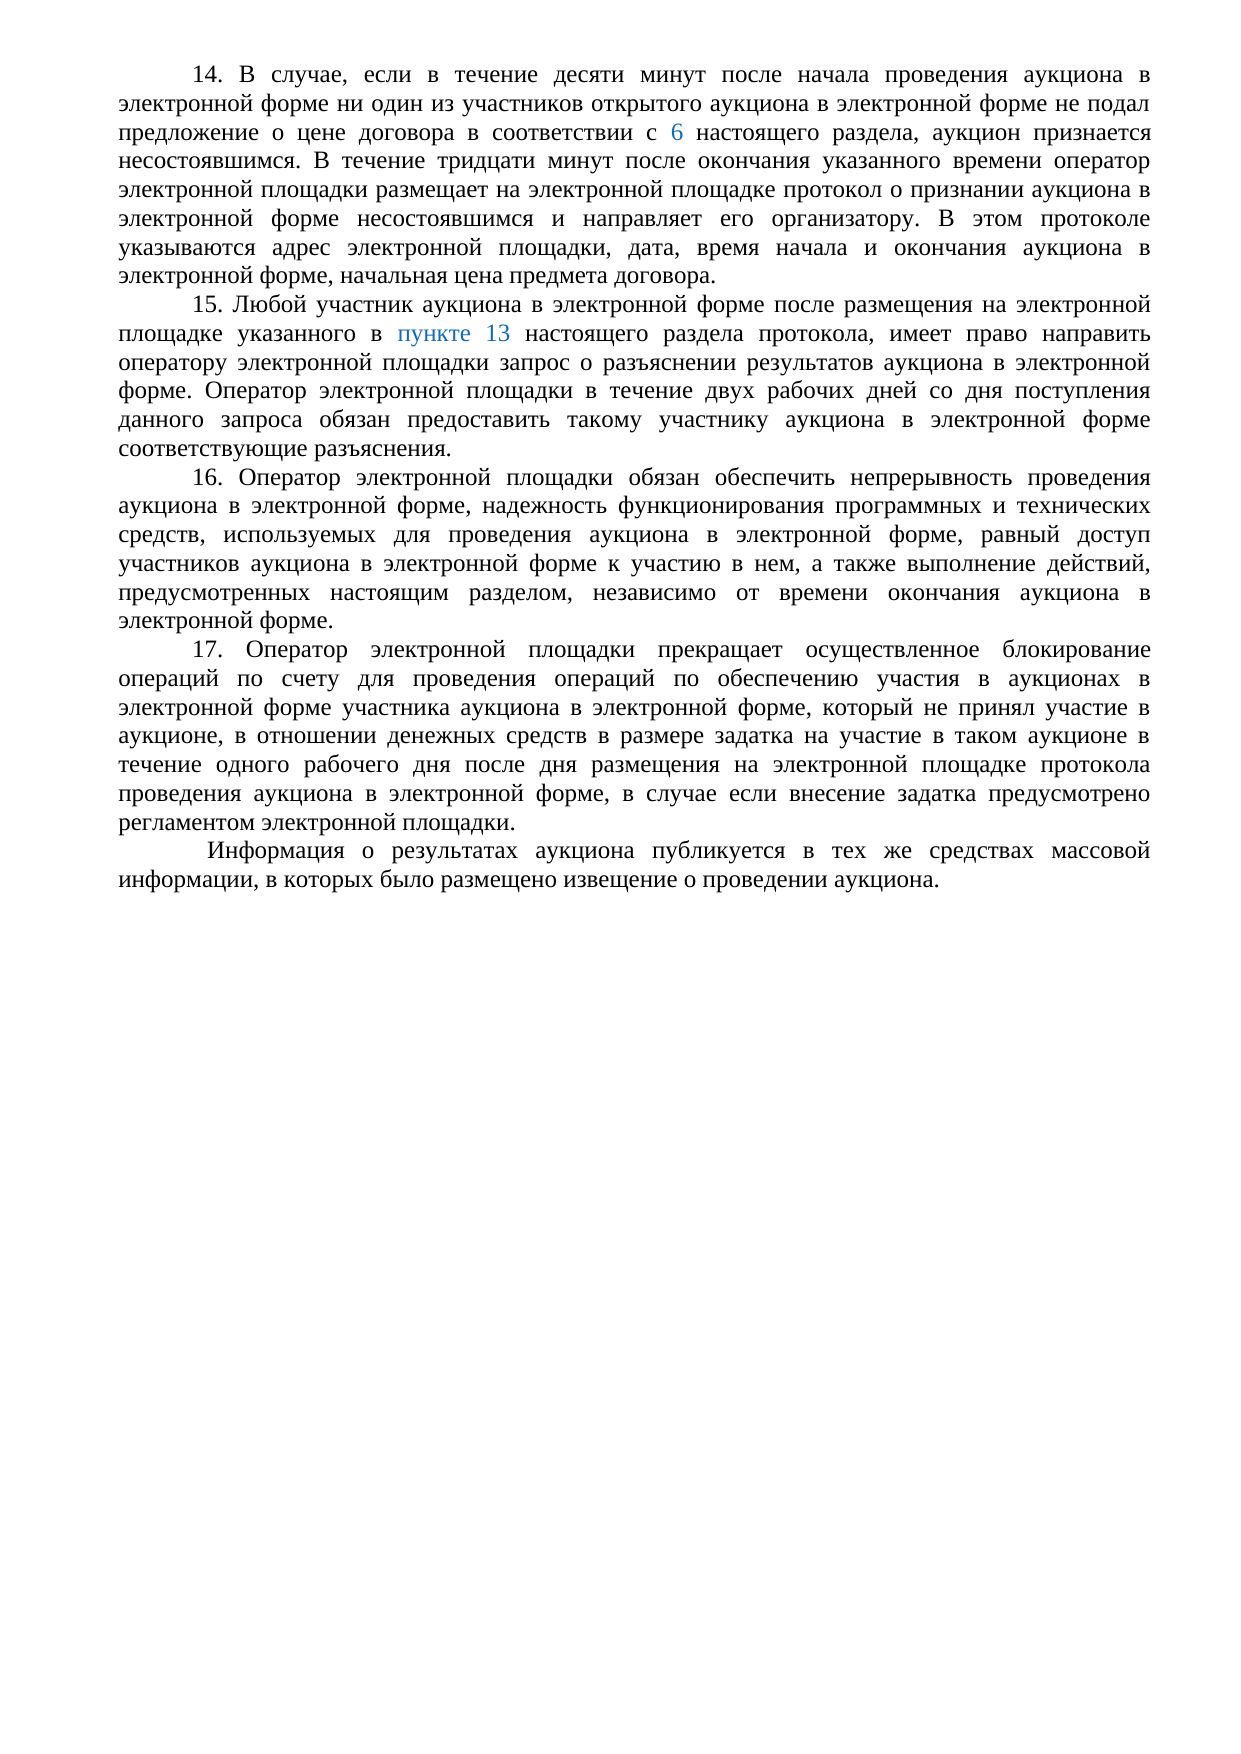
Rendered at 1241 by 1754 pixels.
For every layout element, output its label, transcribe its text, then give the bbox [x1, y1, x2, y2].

text 16. Оператор электронной площадки обязан обеспечить непрерывность проведения аукциона в электронной форме, надежность функционирования программных и технических средств, используемых для проведения аукциона в электронной форме, равный доступ участников аукциона в электронной форме к участию в нем, а также выполнение действий, предусмотренных настоящим разделом, независимо от времени окончания аукциона в электронной форме. [118, 462, 1152, 634]
text 14. В случае, если в течение десяти минут после начала проведения аукциона в электронной форме ни один из участников открытого аукциона в электронной форме не подал предложение о цене договора в соответствии с 6 настоящего раздела, аукцион признается несостоявшимся. В течение тридцати минут после окончания указанного времени оператор электронной площадки размещает на электронной площадке протокол о признании аукциона в электронной форме несостоявшимся и направляет его организатору. В этом протоколе указываются адрес электронной площадки, дата, время начала и окончания аукциона в электронной форме, начальная цена предмета договора. [118, 59, 1152, 289]
text Информация о результатах аукциона публикуется в тех же средствах массовой информации, в которых было размещено извещение о проведении аукциона. [118, 835, 1152, 893]
text 15. Любой участник аукциона в электронной форме после размещения на электронной площадке указанного в пункте 13 настоящего раздела протокола, имеет право направить оператору электронной площадки запрос о разъяснении результатов аукциона в электронной форме. Оператор электронной площадки в течение двух рабочих дней со дня поступления данного запроса обязан предоставить такому участнику аукциона в электронной форме соответствующие разъяснения. [118, 289, 1152, 462]
text 17. Оператор электронной площадки прекращает осуществленное блокирование операций по счету для проведения операций по обеспечению участия в аукционах в электронной форме участника аукциона в электронной форме, который не принял участие в аукционе, в отношении денежных средств в размере задатка на участие в таком аукционе в течение одного рабочего дня после дня размещения на электронной площадке протокола проведения аукциона в электронной форме, в случае если внесение задатка предусмотрено регламентом электронной площадки. [118, 634, 1152, 835]
